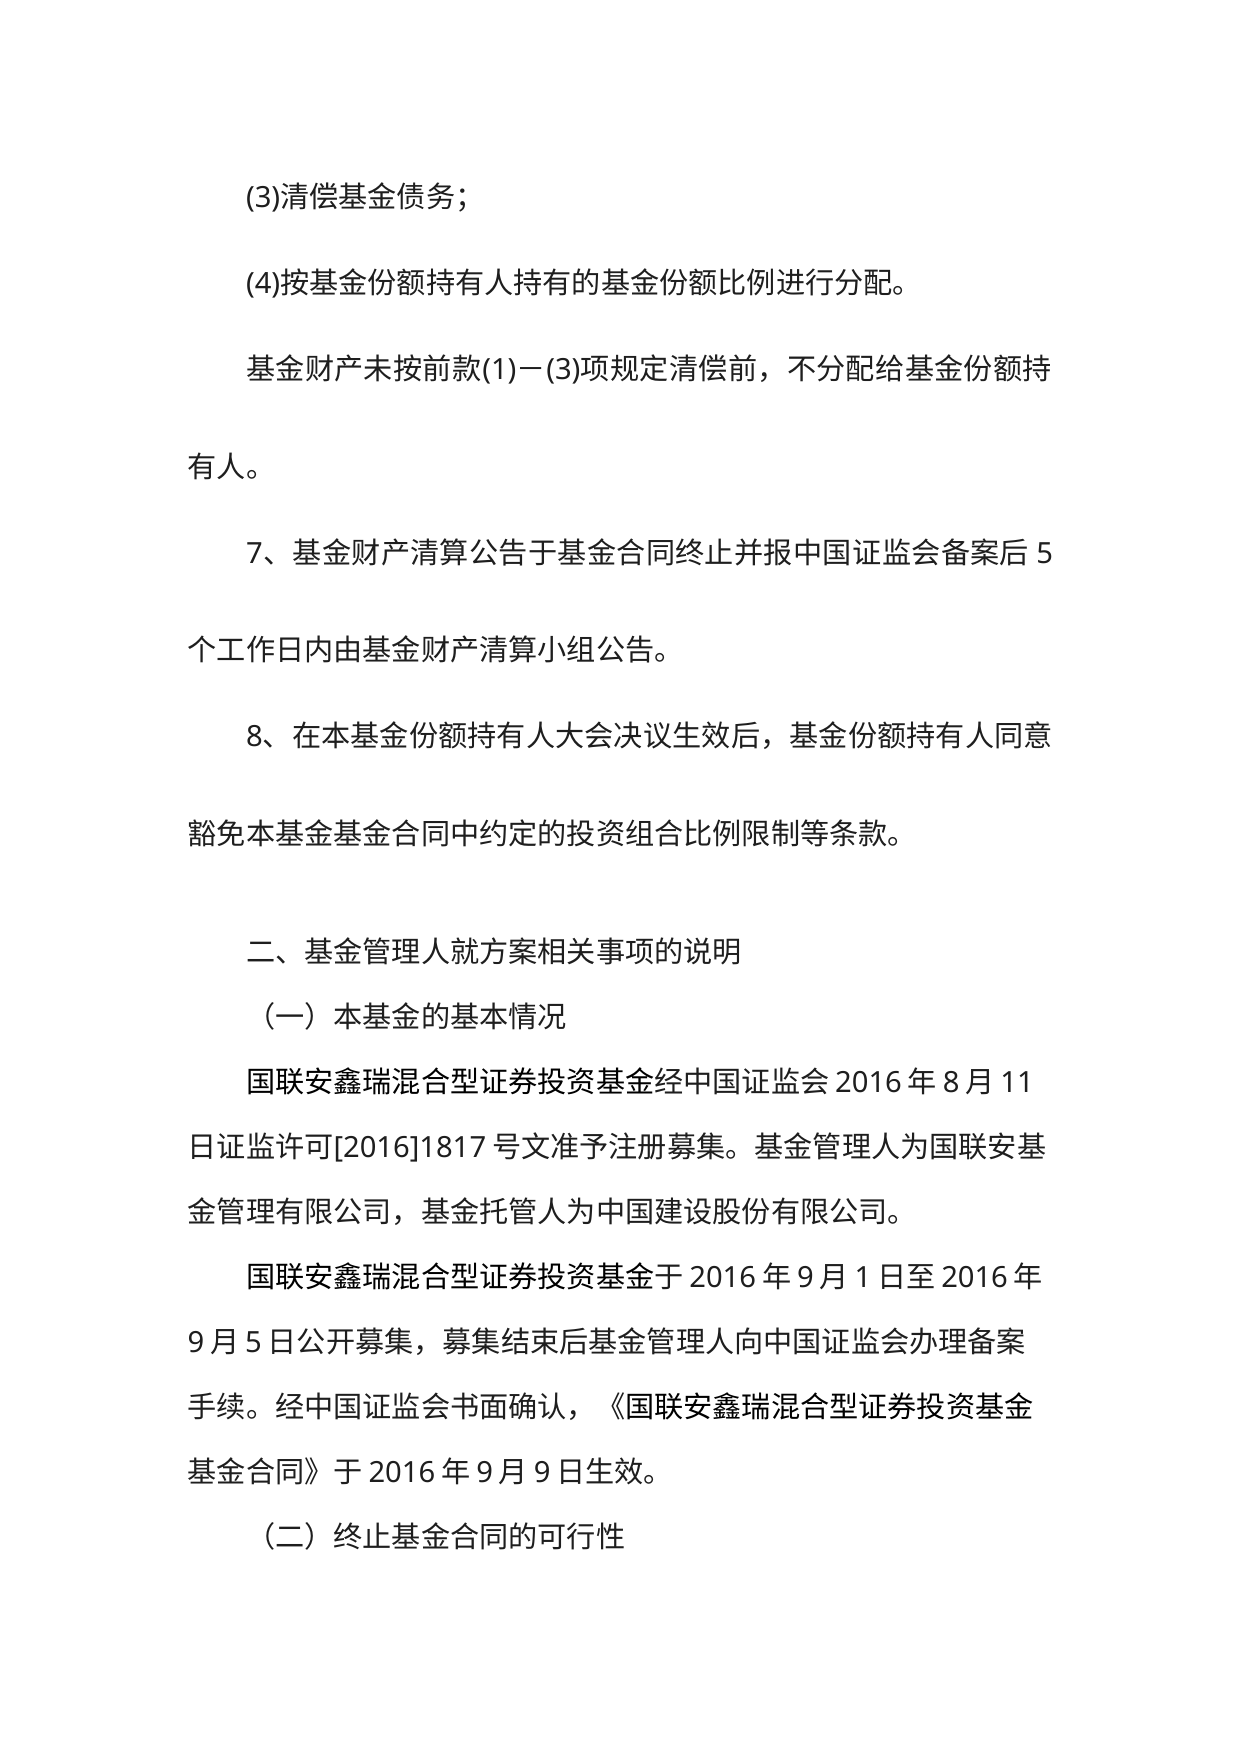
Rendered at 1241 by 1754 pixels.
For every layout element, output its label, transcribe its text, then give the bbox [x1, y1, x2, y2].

text （二）终止基金合同的可行性 [187, 1503, 1053, 1568]
text 基金财产未按前款(1)－(3)项规定清偿前，不分配给基金份额持有人。 [187, 334, 1053, 497]
text （一）本基金的基本情况 [187, 983, 1053, 1048]
text (3)清偿基金债务； [187, 162, 1053, 227]
text 二、基金管理人就方案相关事项的说明 [187, 918, 1053, 983]
text 国联安鑫瑞混合型证券投资基金经中国证监会2016年8月11日证监许可[2016]1817号文准予注册募集。基金管理人为国联安基金管理有限公司，基金托管人为中国建设股份有限公司。 [187, 1048, 1053, 1243]
text 国联安鑫瑞混合型证券投资基金于2016年9月1日至2016年9月5日公开募集，募集结束后基金管理人向中国证监会办理备案手续。经中国证监会书面确认，《国联安鑫瑞混合型证券投资基金基金合同》于2016年9月9日生效。 [187, 1243, 1053, 1503]
text (4)按基金份额持有人持有的基金份额比例进行分配。 [187, 248, 1053, 313]
text 7、基金财产清算公告于基金合同终止并报中国证监会备案后5个工作日内由基金财产清算小组公告。 [187, 518, 1053, 680]
text 8、在本基金份额持有人大会决议生效后，基金份额持有人同意豁免本基金基金合同中约定的投资组合比例限制等条款。 [187, 702, 1053, 864]
